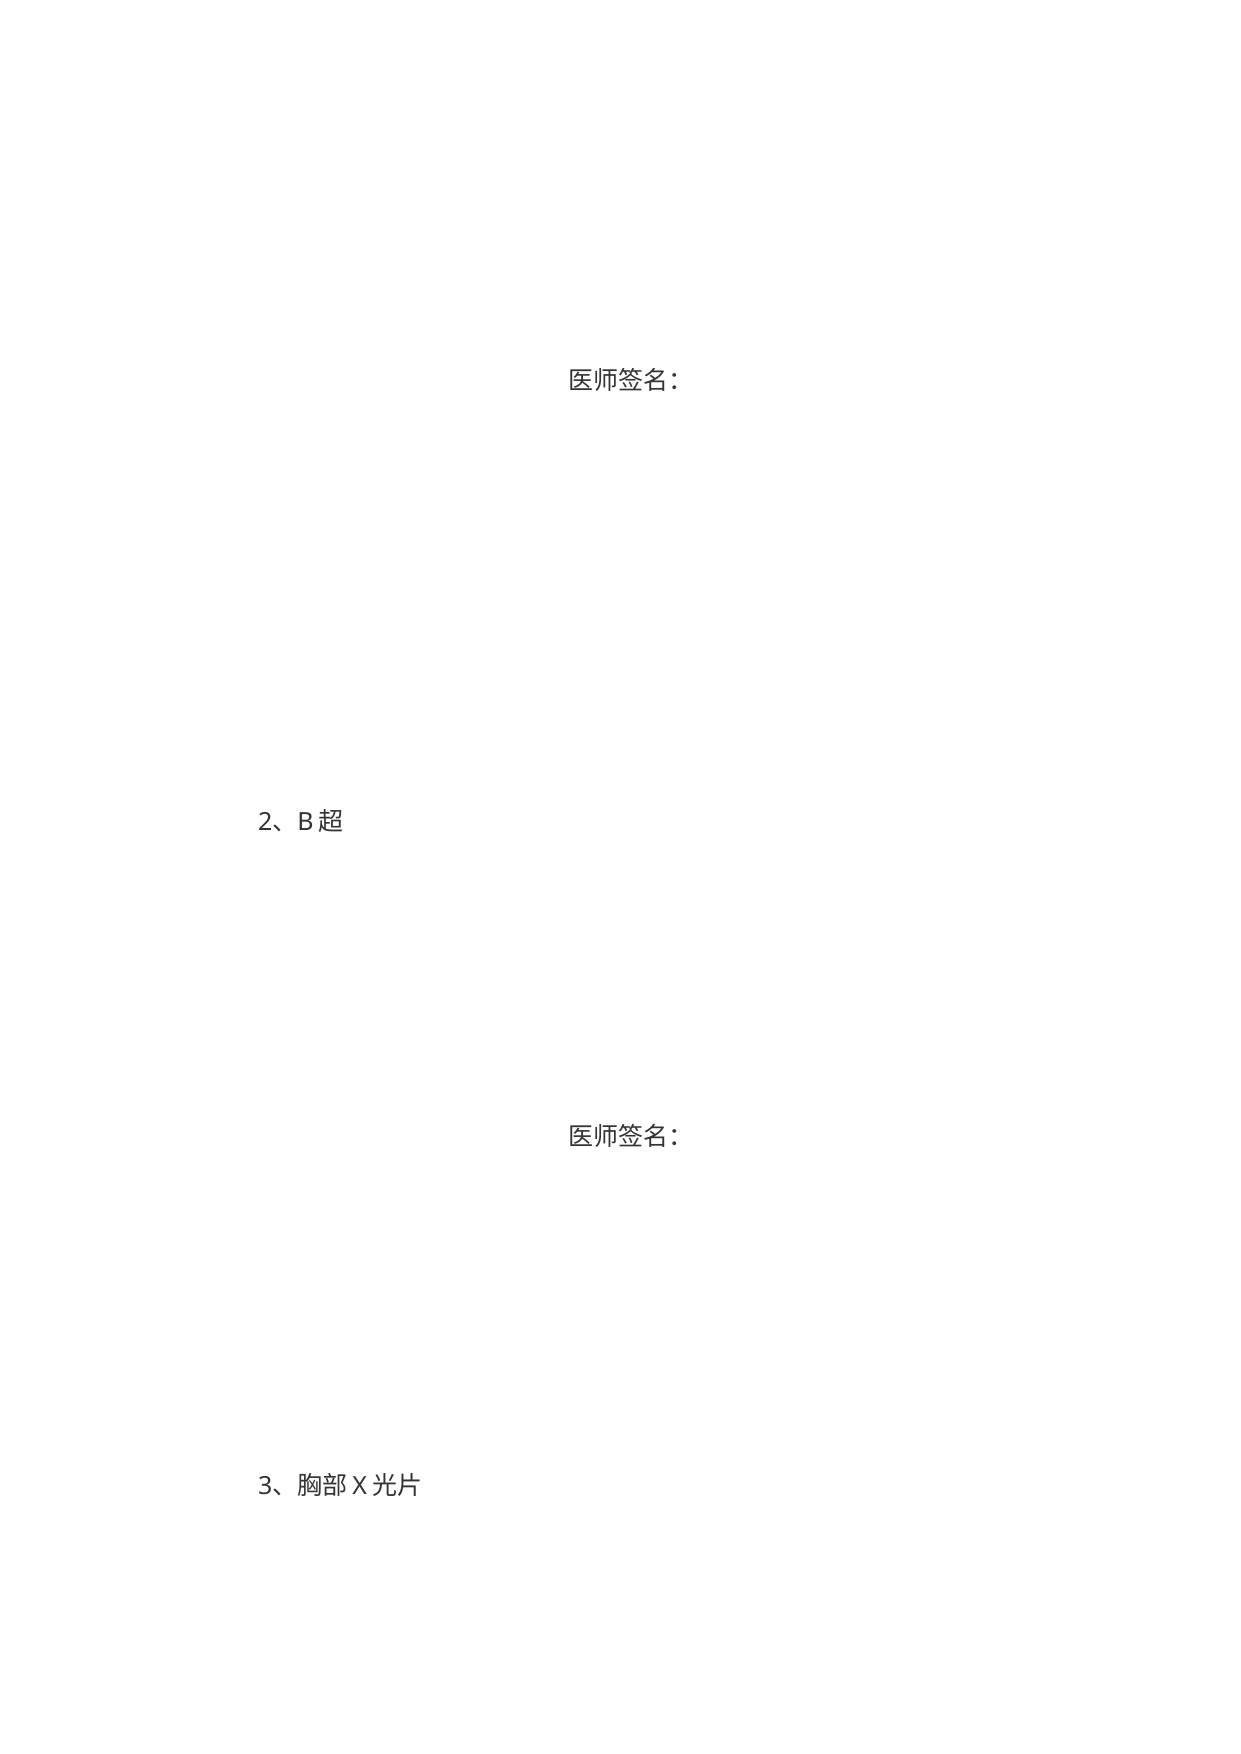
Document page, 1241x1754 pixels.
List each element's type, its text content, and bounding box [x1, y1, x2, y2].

text 医师签名： [187, 1102, 1053, 1167]
text 2、B超 [187, 787, 1053, 852]
text 医师签名： [187, 346, 1053, 411]
text 3、胸部X光片 [187, 1451, 1053, 1516]
